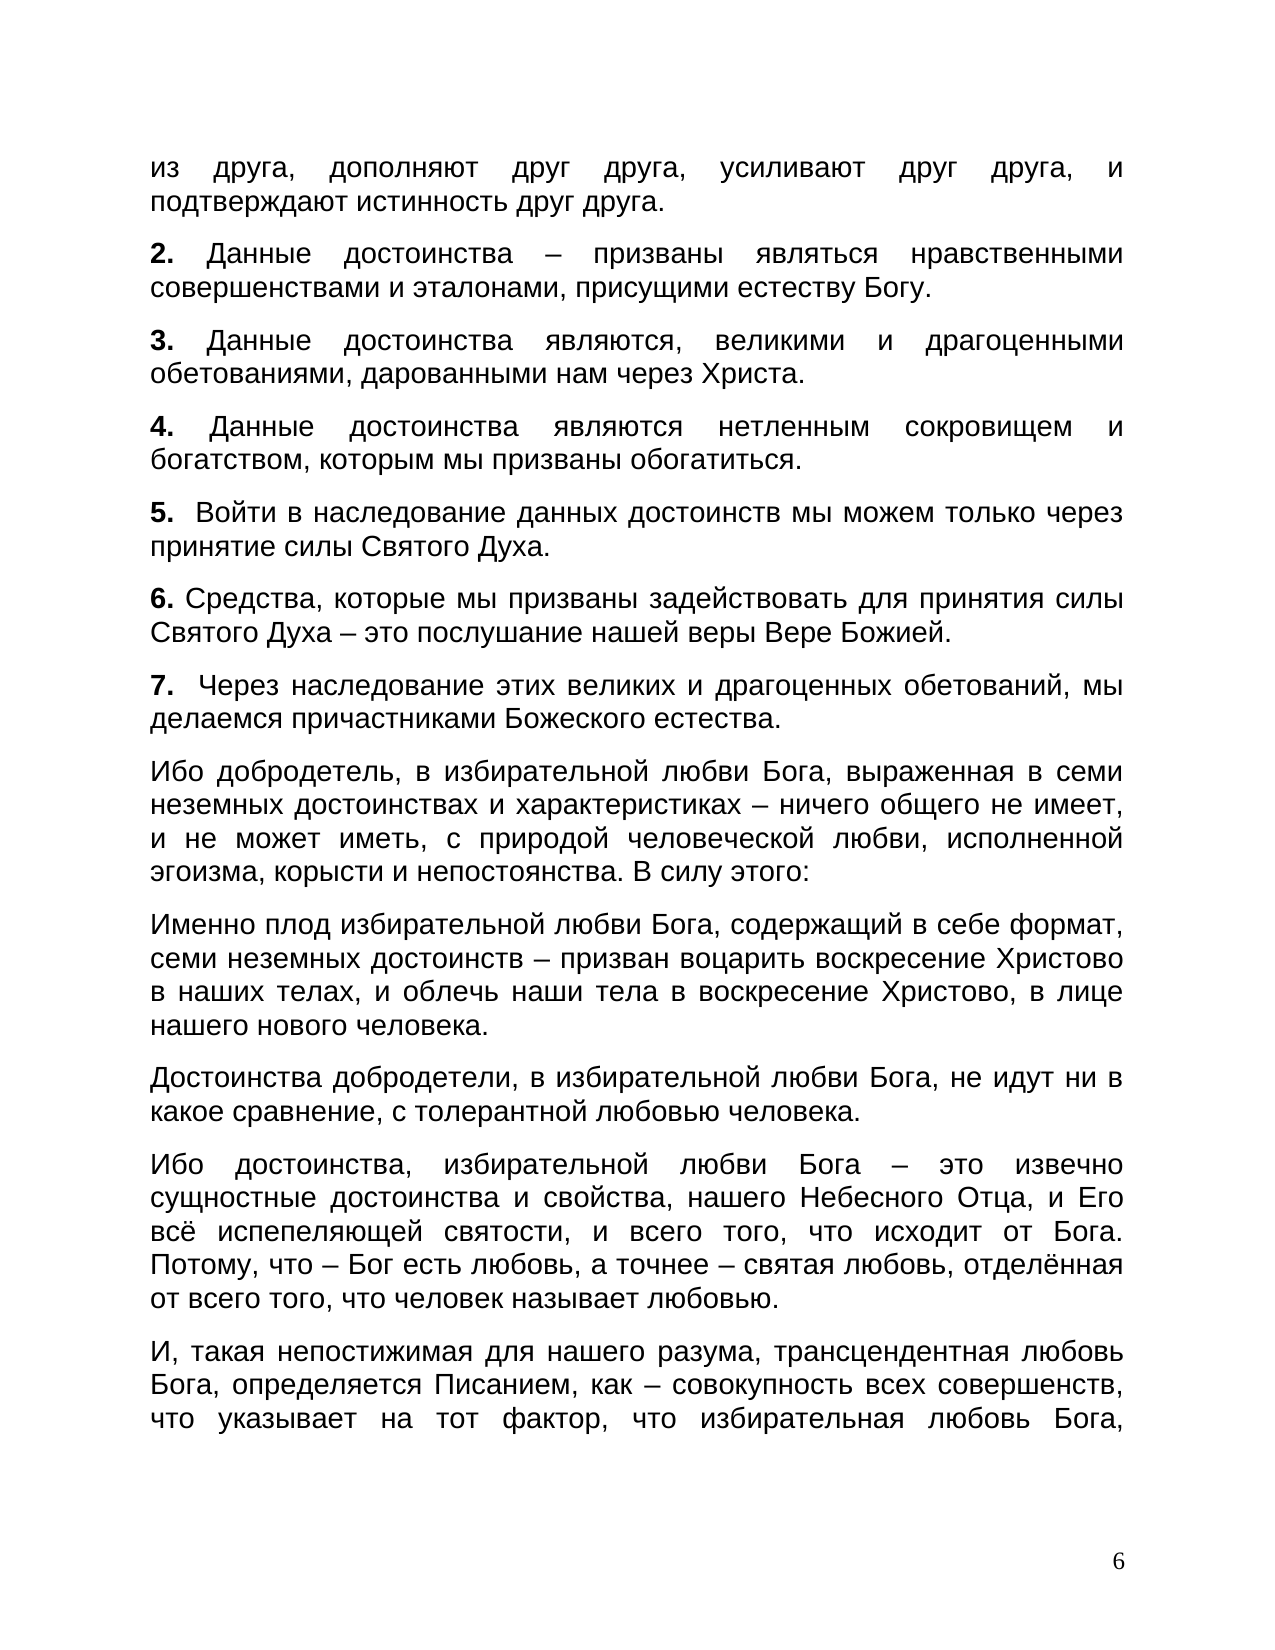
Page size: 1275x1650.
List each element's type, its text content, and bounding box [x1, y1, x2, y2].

text 4. Данные достоинства являются нетленным сокровищем и богатством, которым мы призваны обогатиться. [150, 409, 1125, 476]
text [150, 1333, 1125, 1434]
text 7. Через наследование этих великих и драгоценных обетований, мы делаемся причастниками Божеского естества. [150, 667, 1125, 734]
text Достоинства добродетели, в избирательной любви Бога, не идут ни в какое сравнение, с толерантной любовью человека. [150, 1060, 1125, 1127]
text Ибо добродетель, в избирательной любви Бога, выраженная в семи неземных достоинствах и характеристиках – ничего общего не имеет, и не может иметь, с природой человеческой любви, исполненной эгоизма, корысти и непостоянства. В силу этого: [150, 754, 1125, 888]
text Именно плод избирательной любви Бога, содержащий в себе формат, семи неземных достоинств – призван воцарить воскресение Христово в наших телах, и облечь наши тела в воскресение Христово, в лице нашего нового человека. [150, 907, 1125, 1041]
text 3. Данные достоинства являются, великими и драгоценными обетованиями, дарованными нам через Христа. [150, 322, 1125, 389]
text 6. Средства, которые мы призваны задействовать для принятия силы Святого Духа – это послушание нашей веры Вере Божией. [150, 581, 1125, 648]
text 2. Данные достоинства – призваны являться нравственными совершенствами и эталонами, присущими естеству Богу. [150, 236, 1125, 303]
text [150, 150, 1125, 217]
text Ибо достоинства, избирательной любви Бога – это извечно сущностные достоинства и свойства, нашего Небесного Отца, и Его всё испепеляющей святости, и всего того, что исходит от Бога. Потому, что – Бог есть любовь, а точнее – святая любовь, отделённая от всего того, что человек называет любовью. [150, 1147, 1125, 1314]
text 5. Войти в наследование данных достоинств мы можем только через принятие силы Святого Духа. [150, 495, 1125, 562]
